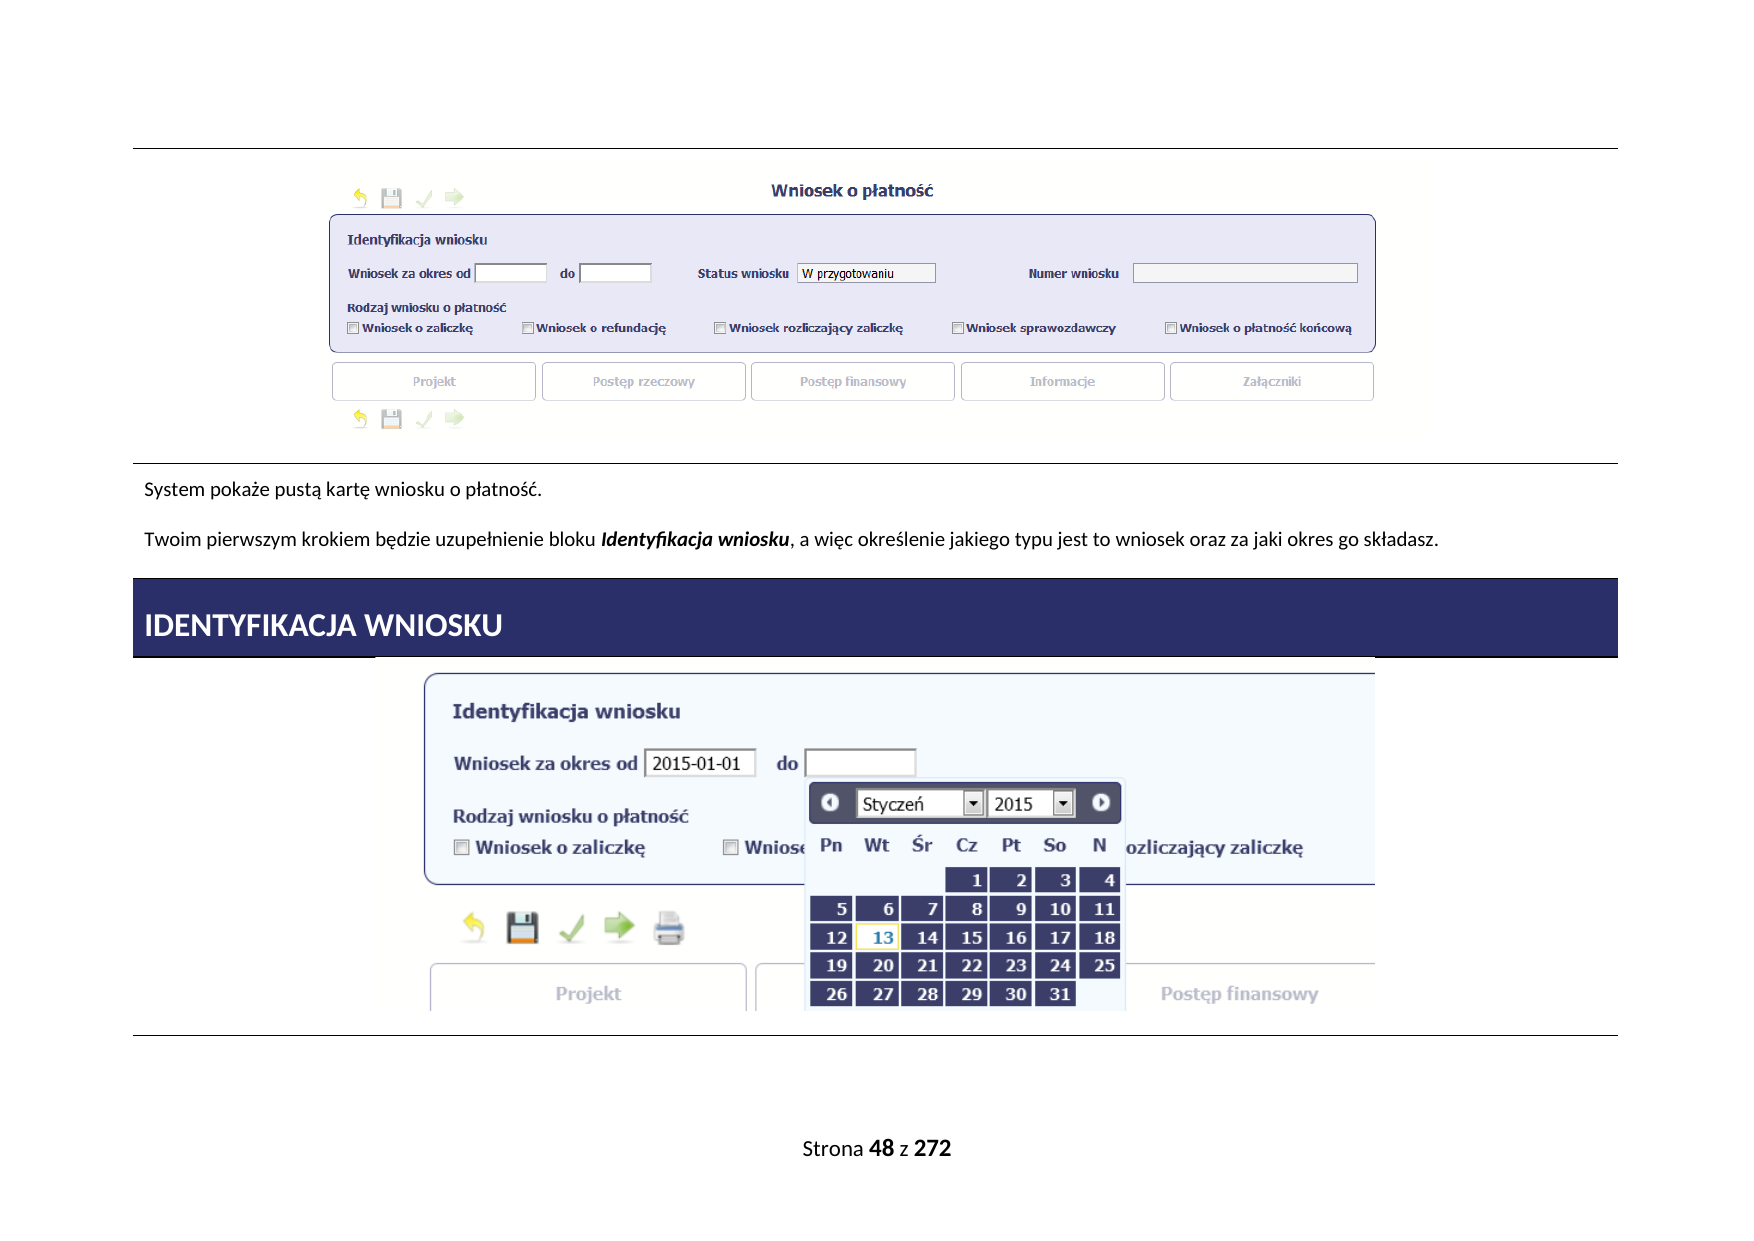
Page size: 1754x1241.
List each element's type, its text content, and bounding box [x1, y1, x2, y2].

table_cell IDENTYFIKACJA WNIOSKU [133, 579, 1618, 656]
picture [375, 657, 1375, 1011]
picture [319, 161, 1432, 437]
table_cell [133, 149, 1618, 462]
table_cell [133, 658, 1618, 1035]
table_cell System pokaże pustą kartę wniosku o płatność. Twoim pierwszym krokiem będzie uzupełnienie bloku Identyfikacja wniosku, a więc określenie jakiego typu jest to wniosek oraz za jaki okres go składasz. [133, 464, 1618, 578]
